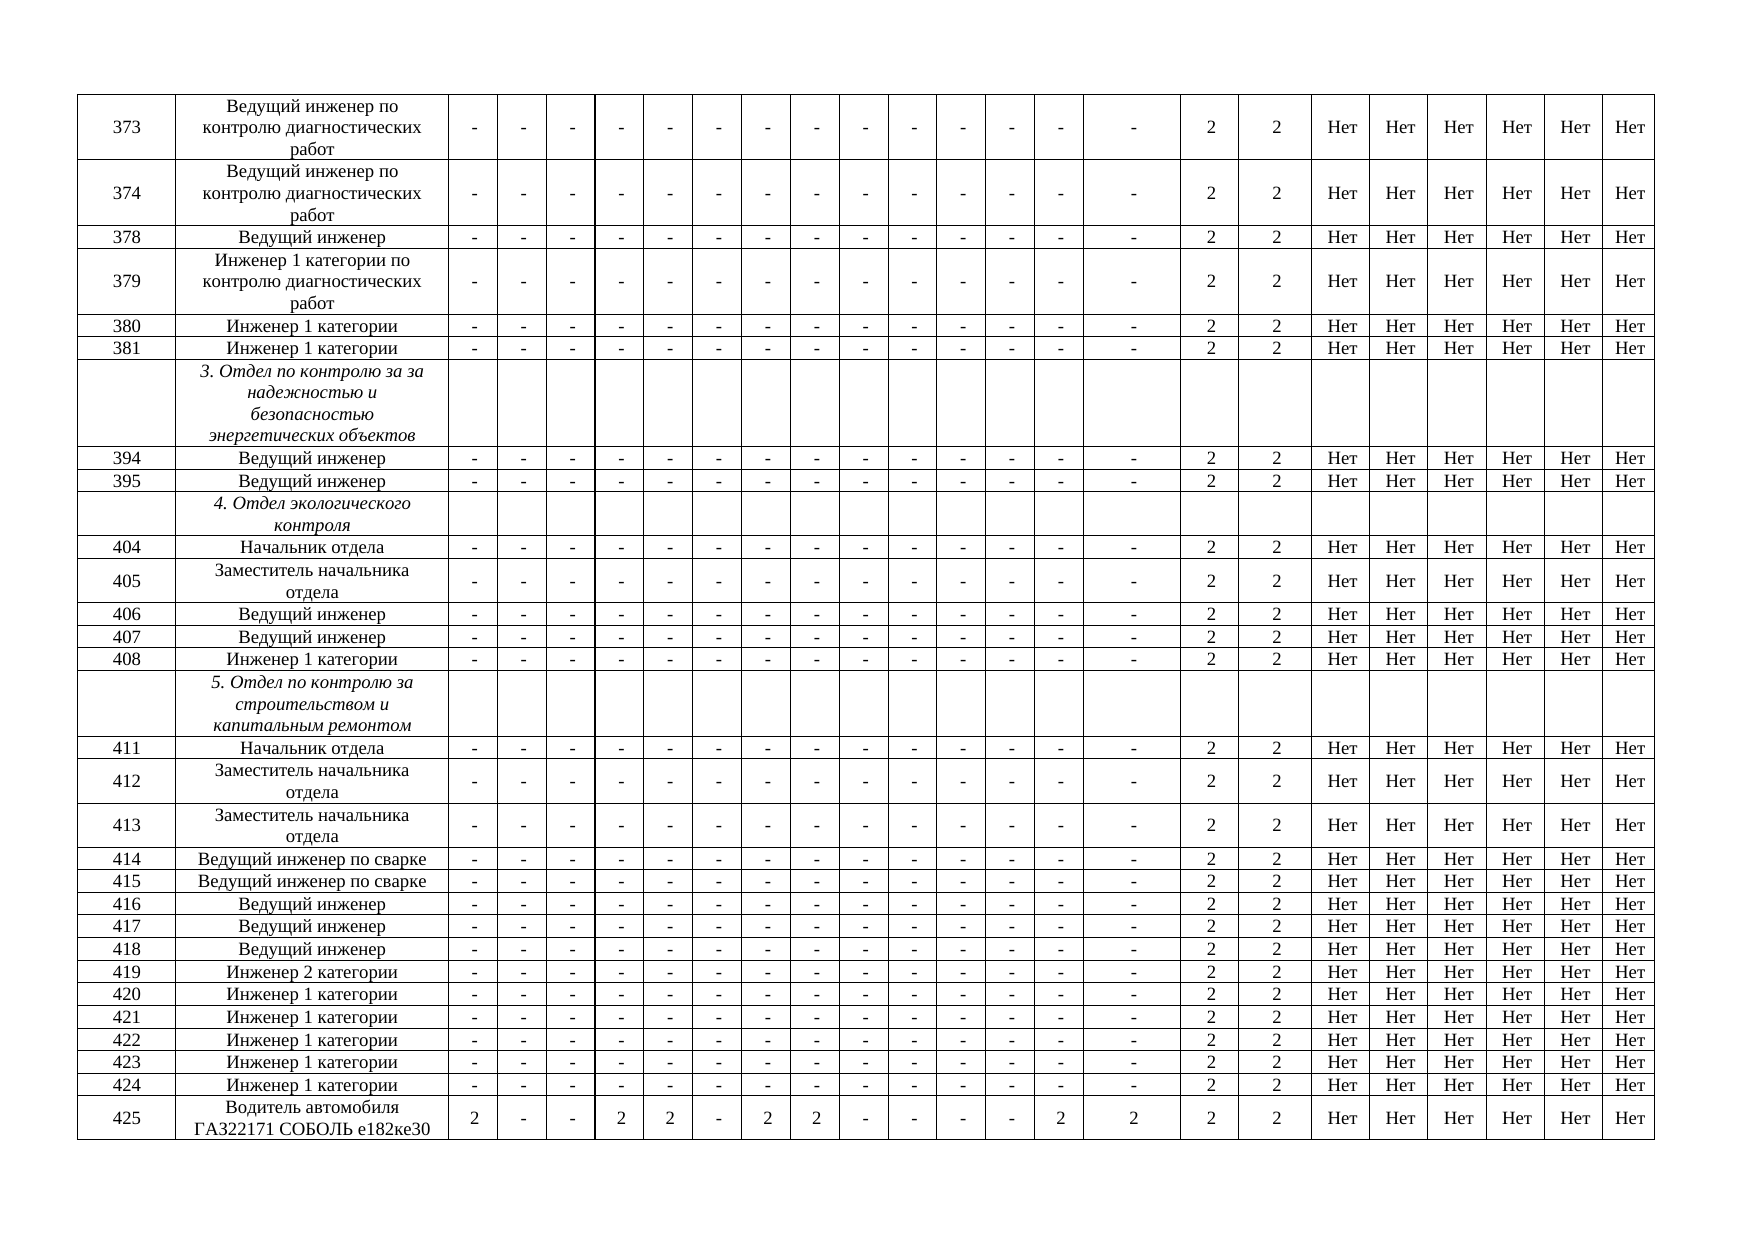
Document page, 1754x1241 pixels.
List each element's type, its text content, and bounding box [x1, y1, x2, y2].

table_cell Инженер 1 категории [176, 648, 448, 670]
table_cell [1181, 492, 1238, 535]
table_cell - [889, 1029, 936, 1050]
table_cell Нет [1603, 626, 1654, 647]
table_cell Заместитель начальника отдела [176, 559, 448, 602]
table_cell - [742, 961, 790, 982]
table_cell [547, 360, 594, 446]
table_cell - [742, 337, 790, 359]
table_cell - [596, 447, 643, 468]
table_cell Нет [1603, 938, 1654, 959]
table_cell Нет [1312, 603, 1369, 625]
table_cell - [889, 559, 936, 602]
table_cell - [937, 1029, 985, 1050]
table_cell Нет [1487, 95, 1544, 159]
table_cell - [742, 1051, 790, 1073]
table_cell - [693, 1074, 741, 1095]
table_cell [791, 671, 839, 736]
table_cell - [937, 1006, 985, 1027]
table_cell - [449, 1051, 497, 1073]
table_cell Нет [1312, 983, 1369, 1005]
table_cell Нет [1312, 938, 1369, 959]
table_cell [1239, 360, 1311, 446]
table_cell 411 [78, 737, 175, 758]
table_cell - [644, 983, 692, 1005]
table_cell Нет [1545, 870, 1602, 892]
table_cell 2 [1239, 536, 1311, 558]
table_cell - [644, 160, 692, 225]
table_cell Инженер 1 категории по контролю диагностических работ [176, 249, 448, 313]
table_cell Нет [1312, 536, 1369, 558]
table_cell Нет [1428, 536, 1486, 558]
table_cell - [693, 1029, 741, 1050]
table_cell 424 [78, 1074, 175, 1095]
table_cell - [1035, 470, 1083, 491]
table_cell Нет [1428, 95, 1486, 159]
table_cell - [1084, 915, 1180, 937]
table_cell 2 [1239, 470, 1311, 491]
table_cell Нет [1312, 648, 1369, 670]
table_cell [742, 492, 790, 535]
table_cell 374 [78, 160, 175, 225]
table_cell - [449, 249, 497, 313]
table_cell - [742, 559, 790, 602]
table_cell - [1084, 759, 1180, 802]
table_cell - [644, 226, 692, 248]
table_cell 2 [1239, 848, 1311, 869]
table_cell Нет [1545, 804, 1602, 847]
table_cell Нет [1370, 848, 1427, 869]
table_cell [1181, 360, 1238, 446]
table_cell - [693, 915, 741, 937]
table_cell Нет [1312, 915, 1369, 937]
table_cell Нет [1545, 737, 1602, 758]
table_cell - [1035, 648, 1083, 670]
table_cell - [449, 1006, 497, 1027]
table_cell - [596, 315, 643, 336]
table_cell 2 [1239, 95, 1311, 159]
table_cell Начальник отдела [176, 536, 448, 558]
table_cell [596, 671, 643, 736]
table_cell 2 [596, 1096, 643, 1139]
table_cell Нет [1312, 737, 1369, 758]
table_cell Нет [1428, 1029, 1486, 1050]
table_cell - [1035, 315, 1083, 336]
table_cell [596, 492, 643, 535]
table_cell - [644, 315, 692, 336]
table_cell Нет [1603, 804, 1654, 847]
table_cell 2 [1181, 559, 1238, 602]
table_cell - [693, 626, 741, 647]
table_cell Нет [1545, 160, 1602, 225]
table_cell 2 [1239, 737, 1311, 758]
table_cell [1487, 360, 1544, 446]
table_cell - [791, 848, 839, 869]
table_cell - [791, 1051, 839, 1073]
table_cell Инженер 1 категории [176, 1006, 448, 1027]
table_cell 419 [78, 961, 175, 982]
table_cell - [693, 95, 741, 159]
table_cell Нет [1312, 315, 1369, 336]
table_cell - [1084, 249, 1180, 313]
table_cell - [693, 226, 741, 248]
table_cell - [547, 1074, 594, 1095]
table_cell [1545, 671, 1602, 736]
table_cell - [547, 1029, 594, 1050]
table_cell - [889, 160, 936, 225]
table_cell - [889, 1074, 936, 1095]
table_cell - [547, 804, 594, 847]
table_cell - [449, 95, 497, 159]
table_cell - [1084, 626, 1180, 647]
table_cell - [742, 447, 790, 468]
table_cell 3. Отдел по контролю за за надежностью и безопасностью энергетических объектов [176, 360, 448, 446]
table_cell - [1035, 1029, 1083, 1050]
table_cell - [596, 938, 643, 959]
table_cell - [840, 938, 888, 959]
table_cell - [937, 1051, 985, 1073]
table_cell Нет [1603, 1074, 1654, 1095]
table_cell Нет [1487, 315, 1544, 336]
table_cell - [840, 626, 888, 647]
table_cell Нет [1312, 1096, 1369, 1139]
table_cell - [596, 160, 643, 225]
table_cell [498, 671, 546, 736]
table_cell - [644, 893, 692, 914]
table_cell Инженер 1 категории [176, 1051, 448, 1073]
table_cell Нет [1545, 1029, 1602, 1050]
table_cell - [791, 95, 839, 159]
table_cell [937, 671, 985, 736]
table_cell - [937, 536, 985, 558]
table_cell - [596, 1029, 643, 1050]
table_cell 2 [1181, 870, 1238, 892]
table_cell - [498, 893, 546, 914]
table_cell Нет [1370, 893, 1427, 914]
table_cell Нет [1428, 315, 1486, 336]
table_cell Нет [1370, 626, 1427, 647]
table_cell 421 [78, 1006, 175, 1027]
table_cell - [547, 249, 594, 313]
table_cell - [937, 1096, 985, 1139]
table_cell Нет [1370, 536, 1427, 558]
table_cell - [937, 315, 985, 336]
table_cell 408 [78, 648, 175, 670]
table_cell - [596, 759, 643, 802]
table_cell Нет [1545, 447, 1602, 468]
table_cell - [498, 1051, 546, 1073]
table_cell Ведущий инженер [176, 603, 448, 625]
table_cell - [498, 983, 546, 1005]
table_cell - [1035, 226, 1083, 248]
table_cell - [693, 160, 741, 225]
table_cell - [937, 447, 985, 468]
table_cell 417 [78, 915, 175, 937]
table_cell [889, 671, 936, 736]
table_cell Нет [1428, 160, 1486, 225]
table_cell - [498, 160, 546, 225]
table_cell - [498, 559, 546, 602]
table_cell - [986, 160, 1034, 225]
table_cell - [742, 95, 790, 159]
table_cell - [449, 870, 497, 892]
table_cell - [986, 848, 1034, 869]
table_cell Нет [1370, 470, 1427, 491]
table_cell - [596, 1006, 643, 1027]
table_cell 2 [1239, 938, 1311, 959]
table_cell - [547, 961, 594, 982]
table_cell 413 [78, 804, 175, 847]
table_cell - [693, 470, 741, 491]
table_cell Нет [1428, 1006, 1486, 1027]
table_cell Нет [1487, 603, 1544, 625]
table_cell 2 [1181, 648, 1238, 670]
table_cell - [986, 626, 1034, 647]
table_cell - [1084, 648, 1180, 670]
table_cell - [1084, 536, 1180, 558]
table_cell - [1035, 249, 1083, 313]
table_cell 2 [1239, 1006, 1311, 1027]
table_cell - [937, 938, 985, 959]
table_cell Нет [1312, 961, 1369, 982]
table_cell - [840, 804, 888, 847]
table_cell - [840, 559, 888, 602]
table_cell - [937, 983, 985, 1005]
table_cell Нет [1370, 1074, 1427, 1095]
table_cell Водитель автомобиля ГАЗ22171 СОБОЛЬ е182ке30 [176, 1096, 448, 1139]
table_cell - [1035, 95, 1083, 159]
table_cell - [1035, 915, 1083, 937]
table_cell Нет [1428, 848, 1486, 869]
table_cell Нет [1428, 938, 1486, 959]
table_cell - [693, 804, 741, 847]
table_cell [547, 492, 594, 535]
table_cell - [596, 249, 643, 313]
table_cell - [791, 603, 839, 625]
table_cell - [840, 536, 888, 558]
table_cell [986, 671, 1034, 736]
table_cell - [644, 626, 692, 647]
table_cell - [1084, 95, 1180, 159]
table_cell - [693, 893, 741, 914]
table_cell - [986, 337, 1034, 359]
table_cell Ведущий инженер [176, 470, 448, 491]
table_cell - [791, 536, 839, 558]
table_cell [693, 492, 741, 535]
table_cell - [498, 737, 546, 758]
table_cell - [889, 961, 936, 982]
table_cell - [986, 447, 1034, 468]
table_cell - [644, 848, 692, 869]
table_cell Нет [1545, 648, 1602, 670]
table_cell - [791, 648, 839, 670]
table_cell [498, 360, 546, 446]
table_cell 2 [1181, 226, 1238, 248]
table_cell Нет [1428, 737, 1486, 758]
table_cell Нет [1312, 249, 1369, 313]
table_cell - [644, 536, 692, 558]
table_cell - [791, 559, 839, 602]
table_cell - [644, 648, 692, 670]
table_cell - [1084, 1051, 1180, 1073]
table_cell - [791, 938, 839, 959]
table_cell [1084, 671, 1180, 736]
table_cell Нет [1487, 1074, 1544, 1095]
table_cell - [449, 226, 497, 248]
table_cell - [986, 870, 1034, 892]
table_cell 2 [1239, 1051, 1311, 1073]
table_cell Нет [1487, 470, 1544, 491]
table_cell Нет [1428, 337, 1486, 359]
table_cell - [889, 1096, 936, 1139]
table_cell - [742, 226, 790, 248]
table_cell - [1035, 893, 1083, 914]
table_cell 2 [1239, 870, 1311, 892]
table_cell 380 [78, 315, 175, 336]
table_cell Нет [1545, 938, 1602, 959]
table_cell [1312, 360, 1369, 446]
table_cell 2 [1239, 983, 1311, 1005]
table_cell - [596, 870, 643, 892]
table_cell - [742, 983, 790, 1005]
table_cell - [498, 1096, 546, 1139]
table_cell [1084, 492, 1180, 535]
table_cell [742, 360, 790, 446]
table_cell Нет [1312, 447, 1369, 468]
table_cell - [1084, 337, 1180, 359]
table_cell - [693, 1006, 741, 1027]
table_cell - [840, 983, 888, 1005]
table_cell Нет [1312, 759, 1369, 802]
table_cell - [1035, 603, 1083, 625]
table_cell - [840, 1096, 888, 1139]
table_cell - [449, 470, 497, 491]
table_cell - [889, 737, 936, 758]
table_cell - [986, 95, 1034, 159]
table_cell - [596, 983, 643, 1005]
table_cell Нет [1370, 1006, 1427, 1027]
table_cell [986, 492, 1034, 535]
table_cell - [889, 626, 936, 647]
table_cell - [1084, 315, 1180, 336]
table_cell Нет [1487, 226, 1544, 248]
table_cell Нет [1545, 848, 1602, 869]
table_cell - [1035, 160, 1083, 225]
table_cell - [742, 915, 790, 937]
table_cell 2 [1181, 983, 1238, 1005]
table_cell Нет [1428, 470, 1486, 491]
table_cell - [889, 1051, 936, 1073]
table_cell - [840, 447, 888, 468]
table_cell - [693, 536, 741, 558]
table_cell - [1035, 983, 1083, 1005]
table_cell [1239, 671, 1311, 736]
table_cell 2 [449, 1096, 497, 1139]
table_cell Нет [1312, 470, 1369, 491]
table_cell - [547, 1096, 594, 1139]
table_cell Ведущий инженер [176, 626, 448, 647]
table_cell - [986, 1051, 1034, 1073]
table_cell Нет [1603, 848, 1654, 869]
table_cell - [644, 915, 692, 937]
table_cell - [986, 915, 1034, 937]
table_cell - [840, 603, 888, 625]
table_cell - [596, 893, 643, 914]
table_cell [693, 671, 741, 736]
table_cell Нет [1428, 870, 1486, 892]
table_cell - [986, 983, 1034, 1005]
table_cell [547, 671, 594, 736]
table_cell - [644, 470, 692, 491]
table_cell - [693, 938, 741, 959]
table_cell 2 [1181, 759, 1238, 802]
table_cell - [937, 559, 985, 602]
table_cell 381 [78, 337, 175, 359]
table_cell - [547, 160, 594, 225]
table_cell [1603, 492, 1654, 535]
table_cell 395 [78, 470, 175, 491]
table_cell Нет [1312, 1074, 1369, 1095]
table_cell Заместитель начальника отдела [176, 804, 448, 847]
table_cell 2 [1181, 1029, 1238, 1050]
table_cell Инженер 1 категории [176, 983, 448, 1005]
table_cell - [547, 737, 594, 758]
table_cell - [937, 648, 985, 670]
table_cell 412 [78, 759, 175, 802]
table_cell 418 [78, 938, 175, 959]
table_cell - [986, 226, 1034, 248]
table_cell Ведущий инженер по контролю диагностических работ [176, 95, 448, 159]
table_cell [1487, 492, 1544, 535]
table_cell Нет [1603, 95, 1654, 159]
table_cell - [986, 470, 1034, 491]
table_cell - [547, 938, 594, 959]
table_cell - [840, 961, 888, 982]
table_cell [449, 360, 497, 446]
table_cell - [449, 160, 497, 225]
table_cell - [791, 870, 839, 892]
table_cell Нет [1370, 337, 1427, 359]
table_cell 2 [1181, 315, 1238, 336]
table_cell - [889, 536, 936, 558]
table_cell - [791, 961, 839, 982]
table_cell Ведущий инженер по контролю диагностических работ [176, 160, 448, 225]
table_cell - [547, 95, 594, 159]
table_cell - [449, 626, 497, 647]
table_cell 2 [1181, 848, 1238, 869]
table_cell - [889, 603, 936, 625]
table_cell 420 [78, 983, 175, 1005]
table_cell 378 [78, 226, 175, 248]
table_cell - [791, 893, 839, 914]
table_cell - [449, 337, 497, 359]
table_cell 422 [78, 1029, 175, 1050]
table_cell Нет [1545, 759, 1602, 802]
table_cell - [986, 536, 1034, 558]
table_cell - [644, 759, 692, 802]
table_cell Нет [1545, 536, 1602, 558]
table_cell 2 [1239, 1029, 1311, 1050]
table_cell - [840, 915, 888, 937]
table_cell Нет [1312, 626, 1369, 647]
table_cell Нет [1487, 1006, 1544, 1027]
table_cell - [986, 938, 1034, 959]
table_cell Нет [1370, 559, 1427, 602]
table_cell - [449, 737, 497, 758]
table_cell Нет [1545, 961, 1602, 982]
table_cell - [840, 315, 888, 336]
table_cell - [449, 536, 497, 558]
table_cell - [644, 1074, 692, 1095]
table_cell Начальник отдела [176, 737, 448, 758]
table_cell - [547, 447, 594, 468]
table_cell Нет [1312, 1029, 1369, 1050]
table_cell [1370, 360, 1427, 446]
table_cell - [840, 848, 888, 869]
table_cell - [986, 1029, 1034, 1050]
table_cell - [596, 848, 643, 869]
table_cell 2 [1239, 759, 1311, 802]
table_cell Нет [1428, 648, 1486, 670]
table_cell - [449, 961, 497, 982]
table_cell - [1035, 961, 1083, 982]
table_cell - [742, 1074, 790, 1095]
table_cell - [693, 870, 741, 892]
table_cell 2 [1239, 626, 1311, 647]
table_cell 2 [1181, 536, 1238, 558]
table_cell Нет [1487, 759, 1544, 802]
table_cell [791, 492, 839, 535]
table_cell - [498, 315, 546, 336]
table_cell Нет [1545, 626, 1602, 647]
table_cell - [693, 447, 741, 468]
table_cell - [889, 848, 936, 869]
table_cell - [840, 648, 888, 670]
table_cell - [1035, 1051, 1083, 1073]
table_cell - [596, 1051, 643, 1073]
table_cell [1428, 671, 1486, 736]
table_cell Нет [1603, 915, 1654, 937]
table_cell - [498, 848, 546, 869]
table_cell - [449, 804, 497, 847]
table_cell Нет [1428, 759, 1486, 802]
table_cell 2 [1181, 626, 1238, 647]
table_cell Нет [1545, 915, 1602, 937]
table_cell - [498, 759, 546, 802]
table_cell Нет [1370, 938, 1427, 959]
table_cell Нет [1428, 226, 1486, 248]
table_cell - [547, 648, 594, 670]
table_cell - [986, 315, 1034, 336]
table_cell - [791, 915, 839, 937]
table_cell 2 [742, 1096, 790, 1139]
table_cell - [498, 536, 546, 558]
table_cell Нет [1603, 603, 1654, 625]
table_cell Нет [1545, 315, 1602, 336]
table_cell Нет [1370, 648, 1427, 670]
table_cell [78, 360, 175, 446]
table_cell - [547, 337, 594, 359]
table_cell Нет [1428, 1074, 1486, 1095]
table_cell - [1035, 737, 1083, 758]
table_cell - [693, 315, 741, 336]
table_cell 2 [1239, 160, 1311, 225]
table_cell Инженер 1 категории [176, 1074, 448, 1095]
table_cell - [498, 648, 546, 670]
table_cell - [596, 226, 643, 248]
table_cell Нет [1312, 559, 1369, 602]
table_cell Нет [1428, 1051, 1486, 1073]
table_cell [1084, 360, 1180, 446]
table_cell [889, 492, 936, 535]
table_cell 2 [1239, 648, 1311, 670]
table_cell - [498, 1006, 546, 1027]
table_cell - [1084, 559, 1180, 602]
table_cell Нет [1545, 337, 1602, 359]
table_cell [78, 492, 175, 535]
table_cell - [449, 559, 497, 602]
table_cell 405 [78, 559, 175, 602]
table_cell - [742, 759, 790, 802]
table_cell Нет [1603, 536, 1654, 558]
table_cell 2 [644, 1096, 692, 1139]
table_cell Нет [1603, 1006, 1654, 1027]
table_cell Инженер 1 категории [176, 1029, 448, 1050]
table_cell [1181, 671, 1238, 736]
table_cell - [693, 337, 741, 359]
table_cell - [498, 447, 546, 468]
table_cell 2 [1181, 160, 1238, 225]
table_cell 2 [1181, 804, 1238, 847]
table_cell Нет [1428, 626, 1486, 647]
table_cell - [742, 536, 790, 558]
table_cell - [596, 737, 643, 758]
table_cell - [937, 893, 985, 914]
table_cell - [889, 938, 936, 959]
table_cell Нет [1428, 961, 1486, 982]
table_cell Нет [1603, 559, 1654, 602]
table_cell Нет [1545, 1096, 1602, 1139]
table_cell Нет [1312, 337, 1369, 359]
table_cell 2 [1181, 470, 1238, 491]
table_cell - [596, 470, 643, 491]
table_cell [1239, 492, 1311, 535]
table_cell Нет [1312, 804, 1369, 847]
table_cell - [1035, 804, 1083, 847]
table_cell - [889, 804, 936, 847]
table_cell Нет [1428, 559, 1486, 602]
table_cell Нет [1428, 893, 1486, 914]
table_cell - [596, 95, 643, 159]
table_cell Нет [1545, 1051, 1602, 1073]
table_cell 2 [1181, 1006, 1238, 1027]
table_cell - [1035, 938, 1083, 959]
table_cell Нет [1428, 249, 1486, 313]
table_cell Нет [1487, 893, 1544, 914]
table_cell - [742, 603, 790, 625]
table_cell - [986, 961, 1034, 982]
table_cell - [791, 315, 839, 336]
table_cell - [791, 759, 839, 802]
table_cell - [791, 737, 839, 758]
table_cell - [449, 1074, 497, 1095]
table_cell - [498, 804, 546, 847]
table_cell - [644, 938, 692, 959]
table_cell Нет [1487, 160, 1544, 225]
table_cell - [840, 870, 888, 892]
table_cell 2 [1181, 1074, 1238, 1095]
table_cell 2 [1239, 226, 1311, 248]
table_cell 2 [1181, 938, 1238, 959]
table_cell [1545, 360, 1602, 446]
table_cell Нет [1370, 759, 1427, 802]
table_cell - [986, 737, 1034, 758]
table_cell Нет [1312, 95, 1369, 159]
table_cell Нет [1487, 337, 1544, 359]
table_cell - [547, 559, 594, 602]
table_cell - [791, 1006, 839, 1027]
table_cell Нет [1603, 226, 1654, 248]
table_cell 2 [1239, 1074, 1311, 1095]
table_cell - [742, 160, 790, 225]
table_cell - [644, 337, 692, 359]
table_cell - [742, 1029, 790, 1050]
table_cell - [742, 893, 790, 914]
table_cell - [742, 249, 790, 313]
table_cell Нет [1428, 1096, 1486, 1139]
table_cell Нет [1603, 337, 1654, 359]
table_cell - [1035, 559, 1083, 602]
table_cell - [644, 737, 692, 758]
table_cell - [547, 315, 594, 336]
table_cell Нет [1370, 870, 1427, 892]
table_cell Инженер 1 категории [176, 337, 448, 359]
table_cell Нет [1487, 804, 1544, 847]
table_cell [791, 360, 839, 446]
table_cell - [449, 759, 497, 802]
table_cell - [1035, 536, 1083, 558]
table_cell 414 [78, 848, 175, 869]
table_cell - [498, 226, 546, 248]
table_cell 425 [78, 1096, 175, 1139]
table_cell - [1084, 447, 1180, 468]
table_cell Нет [1370, 160, 1427, 225]
table_cell - [742, 737, 790, 758]
table_cell Нет [1312, 848, 1369, 869]
table_cell - [644, 804, 692, 847]
table_cell - [693, 737, 741, 758]
table_cell - [937, 226, 985, 248]
table_cell - [742, 648, 790, 670]
table_cell - [937, 870, 985, 892]
table_cell - [596, 559, 643, 602]
table_cell - [547, 915, 594, 937]
table_cell Нет [1370, 226, 1427, 248]
table_cell - [937, 337, 985, 359]
table_cell - [449, 983, 497, 1005]
table_cell - [742, 848, 790, 869]
table_cell - [889, 1006, 936, 1027]
table_cell - [1084, 893, 1180, 914]
table_cell Нет [1370, 1096, 1427, 1139]
table_cell 2 [1181, 603, 1238, 625]
table_cell - [693, 1051, 741, 1073]
table_cell - [1084, 1006, 1180, 1027]
table_cell [1603, 671, 1654, 736]
table_cell [840, 360, 888, 446]
table_cell [1035, 492, 1083, 535]
table_cell Нет [1487, 559, 1544, 602]
table_cell [986, 360, 1034, 446]
table_cell - [596, 626, 643, 647]
table_cell - [498, 95, 546, 159]
table_cell - [986, 603, 1034, 625]
table_cell - [449, 603, 497, 625]
table_cell 4. Отдел экологического контроля [176, 492, 448, 535]
table_cell [498, 492, 546, 535]
table_cell - [547, 759, 594, 802]
table_cell [840, 492, 888, 535]
table_cell - [986, 1074, 1034, 1095]
table_cell Нет [1545, 603, 1602, 625]
table_cell [449, 671, 497, 736]
table_cell Ведущий инженер [176, 893, 448, 914]
table_cell Нет [1312, 1051, 1369, 1073]
table_cell - [889, 226, 936, 248]
table_cell Нет [1603, 470, 1654, 491]
table_cell [644, 360, 692, 446]
table_cell - [791, 804, 839, 847]
table_cell - [498, 1074, 546, 1095]
table_cell - [693, 983, 741, 1005]
table_cell Нет [1370, 804, 1427, 847]
table_cell [78, 671, 175, 736]
table_cell - [1035, 1074, 1083, 1095]
table_cell - [596, 603, 643, 625]
table_cell [693, 360, 741, 446]
table_cell Инженер 1 категории [176, 315, 448, 336]
table_cell [596, 360, 643, 446]
table_cell - [1035, 337, 1083, 359]
table_cell - [498, 870, 546, 892]
table_cell - [498, 470, 546, 491]
table_cell - [498, 603, 546, 625]
table_cell - [1084, 737, 1180, 758]
table_cell - [937, 737, 985, 758]
table_cell - [889, 648, 936, 670]
table_cell - [693, 249, 741, 313]
table_cell - [644, 1051, 692, 1073]
table_cell Нет [1545, 893, 1602, 914]
table_cell [889, 360, 936, 446]
table_cell - [791, 160, 839, 225]
table_cell - [742, 938, 790, 959]
table_cell - [498, 626, 546, 647]
table_cell 379 [78, 249, 175, 313]
table_cell - [644, 1029, 692, 1050]
table_cell - [937, 249, 985, 313]
table_cell Нет [1428, 915, 1486, 937]
table_cell - [547, 848, 594, 869]
table_cell 394 [78, 447, 175, 468]
table_cell - [791, 470, 839, 491]
table_cell [937, 360, 985, 446]
table_cell Нет [1603, 893, 1654, 914]
table_cell 2 [791, 1096, 839, 1139]
table_cell - [693, 759, 741, 802]
table_cell - [937, 160, 985, 225]
table_cell Ведущий инженер [176, 447, 448, 468]
table_cell - [596, 648, 643, 670]
table_cell 2 [1239, 249, 1311, 313]
table_cell - [498, 337, 546, 359]
table_cell - [986, 648, 1034, 670]
table_cell [1035, 671, 1083, 736]
table_cell - [1084, 961, 1180, 982]
table_cell Нет [1603, 737, 1654, 758]
table_cell Нет [1370, 915, 1427, 937]
table_cell Нет [1312, 160, 1369, 225]
table_cell [1545, 492, 1602, 535]
table_cell Нет [1370, 1051, 1427, 1073]
table_cell [1487, 671, 1544, 736]
table_cell 2 [1181, 737, 1238, 758]
table_cell Нет [1428, 603, 1486, 625]
table_cell Нет [1370, 603, 1427, 625]
table_cell - [889, 315, 936, 336]
table_cell Нет [1428, 983, 1486, 1005]
table_cell Нет [1603, 249, 1654, 313]
table_cell - [986, 893, 1034, 914]
table_cell - [644, 95, 692, 159]
table_cell - [889, 870, 936, 892]
table_cell Нет [1487, 1029, 1544, 1050]
table_cell [1603, 360, 1654, 446]
table_cell Нет [1487, 1096, 1544, 1139]
table_cell - [498, 938, 546, 959]
table_cell - [547, 1051, 594, 1073]
table_cell 2 [1239, 447, 1311, 468]
table_cell Нет [1487, 848, 1544, 869]
table_cell - [742, 1006, 790, 1027]
table_cell - [449, 915, 497, 937]
table_cell - [840, 337, 888, 359]
table_cell - [840, 1074, 888, 1095]
table_cell [1370, 492, 1427, 535]
table_cell - [449, 848, 497, 869]
table_cell 2 [1239, 961, 1311, 982]
table_cell Заместитель начальника отдела [176, 759, 448, 802]
table_cell Нет [1487, 626, 1544, 647]
table_cell - [1084, 1029, 1180, 1050]
table_cell 2 [1239, 915, 1311, 937]
table_cell 2 [1239, 315, 1311, 336]
table_cell - [889, 249, 936, 313]
table_cell [840, 671, 888, 736]
table_cell - [840, 1029, 888, 1050]
table_cell - [1084, 848, 1180, 869]
table_cell - [840, 1006, 888, 1027]
table_cell - [644, 249, 692, 313]
table_cell 2 [1239, 559, 1311, 602]
table_cell - [937, 603, 985, 625]
table_cell - [937, 848, 985, 869]
table_cell - [547, 470, 594, 491]
table_cell 5. Отдел по контролю за строительством и капитальным ремонтом [176, 671, 448, 736]
table_cell - [547, 870, 594, 892]
table_cell [1312, 671, 1369, 736]
table_cell - [791, 983, 839, 1005]
table_cell 416 [78, 893, 175, 914]
table_cell [1035, 360, 1083, 446]
table_cell Нет [1487, 870, 1544, 892]
table_cell 2 [1239, 893, 1311, 914]
table_cell - [1035, 626, 1083, 647]
table_cell - [498, 961, 546, 982]
table_cell - [547, 626, 594, 647]
table_cell Нет [1428, 804, 1486, 847]
table_cell Нет [1603, 160, 1654, 225]
table_cell [742, 671, 790, 736]
table_cell - [937, 626, 985, 647]
table_cell - [889, 337, 936, 359]
table_cell - [986, 804, 1034, 847]
table_cell Нет [1603, 1029, 1654, 1050]
table_cell Нет [1312, 893, 1369, 914]
table_cell - [937, 470, 985, 491]
table_cell - [937, 961, 985, 982]
table_cell 2 [1239, 804, 1311, 847]
table_cell - [596, 961, 643, 982]
table_cell Нет [1370, 249, 1427, 313]
table_cell Инженер 2 категории [176, 961, 448, 982]
table_cell - [547, 226, 594, 248]
table_cell Нет [1545, 983, 1602, 1005]
table_cell Нет [1487, 961, 1544, 982]
table_cell 2 [1181, 447, 1238, 468]
table_cell Нет [1312, 226, 1369, 248]
table_cell - [1035, 759, 1083, 802]
table_cell 2 [1181, 337, 1238, 359]
table_cell - [937, 95, 985, 159]
table_cell - [840, 160, 888, 225]
table_cell Нет [1370, 737, 1427, 758]
table_cell - [596, 536, 643, 558]
table_cell - [498, 1029, 546, 1050]
table_cell 2 [1181, 95, 1238, 159]
table_cell - [449, 648, 497, 670]
table_cell Нет [1312, 870, 1369, 892]
table_cell 2 [1181, 915, 1238, 937]
table_cell - [889, 759, 936, 802]
table_cell - [596, 804, 643, 847]
table_cell - [1084, 603, 1180, 625]
table_cell - [840, 893, 888, 914]
table_cell Нет [1603, 447, 1654, 468]
table_cell Нет [1545, 226, 1602, 248]
table_cell - [498, 249, 546, 313]
table_cell - [1084, 983, 1180, 1005]
table_cell Нет [1545, 1074, 1602, 1095]
table_cell 423 [78, 1051, 175, 1073]
table_cell - [596, 915, 643, 937]
table_cell - [889, 983, 936, 1005]
table_cell - [644, 603, 692, 625]
table_cell Нет [1487, 983, 1544, 1005]
table_cell Нет [1312, 1006, 1369, 1027]
table_cell Нет [1370, 447, 1427, 468]
table_cell [1428, 492, 1486, 535]
table_cell - [596, 337, 643, 359]
table_cell Нет [1603, 1096, 1654, 1139]
table_cell - [1084, 870, 1180, 892]
table_cell [937, 492, 985, 535]
table_cell - [840, 249, 888, 313]
table_cell - [791, 226, 839, 248]
table_cell 406 [78, 603, 175, 625]
table_cell 404 [78, 536, 175, 558]
table_cell Нет [1545, 1006, 1602, 1027]
table_cell 407 [78, 626, 175, 647]
table_cell - [889, 447, 936, 468]
table_cell Нет [1428, 447, 1486, 468]
table_cell Нет [1370, 315, 1427, 336]
table_cell Нет [1487, 1051, 1544, 1073]
table_cell - [1084, 1074, 1180, 1095]
table_cell - [742, 470, 790, 491]
table_cell [449, 492, 497, 535]
table_cell - [840, 759, 888, 802]
table_cell 415 [78, 870, 175, 892]
table_cell Нет [1603, 759, 1654, 802]
table_cell [1312, 492, 1369, 535]
table_cell 2 [1239, 1096, 1311, 1139]
table_cell 373 [78, 95, 175, 159]
table_cell - [547, 893, 594, 914]
table_cell - [644, 447, 692, 468]
table_cell - [889, 95, 936, 159]
table_cell - [693, 961, 741, 982]
table_cell - [986, 1006, 1034, 1027]
table_cell 2 [1181, 1096, 1238, 1139]
table_cell 2 [1239, 603, 1311, 625]
table_cell Нет [1370, 983, 1427, 1005]
table_cell Нет [1603, 1051, 1654, 1073]
table_cell - [742, 804, 790, 847]
table_cell - [937, 915, 985, 937]
table_cell [644, 492, 692, 535]
table_cell Нет [1487, 536, 1544, 558]
table_cell - [1084, 804, 1180, 847]
table_cell - [547, 983, 594, 1005]
table_cell - [889, 470, 936, 491]
table_cell - [449, 938, 497, 959]
table_cell 2 [1239, 337, 1311, 359]
table_cell - [449, 893, 497, 914]
table_cell Нет [1603, 870, 1654, 892]
table_cell 2 [1181, 1051, 1238, 1073]
table_cell - [889, 915, 936, 937]
table_cell - [693, 848, 741, 869]
table_cell - [840, 1051, 888, 1073]
table_cell Нет [1545, 470, 1602, 491]
table_cell Нет [1487, 648, 1544, 670]
table_cell - [449, 1029, 497, 1050]
table_cell - [596, 1074, 643, 1095]
table_cell - [644, 559, 692, 602]
table_cell - [986, 559, 1034, 602]
table_cell Нет [1545, 95, 1602, 159]
table_cell - [693, 648, 741, 670]
table_cell Нет [1545, 249, 1602, 313]
table_cell - [937, 1074, 985, 1095]
table_cell Нет [1370, 95, 1427, 159]
table_cell 2 [1181, 961, 1238, 982]
table_cell 2 [1181, 249, 1238, 313]
table_cell - [742, 626, 790, 647]
table_cell Ведущий инженер по сварке [176, 870, 448, 892]
table_cell - [791, 337, 839, 359]
table_cell - [742, 315, 790, 336]
table_cell 2 [1084, 1096, 1180, 1139]
table_cell - [791, 1074, 839, 1095]
table_cell Нет [1487, 915, 1544, 937]
table_cell [1428, 360, 1486, 446]
table_cell - [693, 1096, 741, 1139]
table_cell Ведущий инженер [176, 915, 448, 937]
table_cell Нет [1487, 249, 1544, 313]
table_cell Ведущий инженер по сварке [176, 848, 448, 869]
table_cell - [937, 804, 985, 847]
table_cell - [547, 603, 594, 625]
table_cell - [547, 1006, 594, 1027]
table_cell Нет [1487, 938, 1544, 959]
table_cell Нет [1603, 983, 1654, 1005]
table_cell - [449, 315, 497, 336]
table_cell Ведущий инженер [176, 226, 448, 248]
table_cell - [644, 870, 692, 892]
table_cell - [547, 536, 594, 558]
table_cell Ведущий инженер [176, 938, 448, 959]
table_cell - [449, 447, 497, 468]
table_cell - [986, 759, 1034, 802]
table_cell - [1035, 1006, 1083, 1027]
table_cell Нет [1370, 961, 1427, 982]
table_cell - [742, 870, 790, 892]
table_cell - [840, 95, 888, 159]
table_cell - [693, 559, 741, 602]
table_cell - [840, 226, 888, 248]
table_cell - [791, 626, 839, 647]
table_cell - [693, 603, 741, 625]
table_cell - [1035, 848, 1083, 869]
table_cell - [937, 759, 985, 802]
table_cell - [840, 470, 888, 491]
table_cell - [791, 1029, 839, 1050]
table_cell - [986, 249, 1034, 313]
table_cell - [1084, 938, 1180, 959]
table_cell - [644, 1006, 692, 1027]
table_cell - [791, 249, 839, 313]
table_cell - [644, 961, 692, 982]
table_cell Нет [1370, 1029, 1427, 1050]
table_cell - [840, 737, 888, 758]
table_cell - [1084, 226, 1180, 248]
table_cell - [1084, 160, 1180, 225]
table_cell - [498, 915, 546, 937]
table_cell Нет [1487, 447, 1544, 468]
table_cell 2 [1181, 893, 1238, 914]
table_cell - [889, 893, 936, 914]
table_cell - [1084, 470, 1180, 491]
table_cell Нет [1603, 961, 1654, 982]
table_cell - [1035, 447, 1083, 468]
table_cell - [791, 447, 839, 468]
table_cell 2 [1035, 1096, 1083, 1139]
table_cell [1370, 671, 1427, 736]
table_cell Нет [1603, 315, 1654, 336]
table_cell - [1035, 870, 1083, 892]
table_cell Нет [1487, 737, 1544, 758]
table_cell Нет [1603, 648, 1654, 670]
table_cell - [986, 1096, 1034, 1139]
table_cell Нет [1545, 559, 1602, 602]
table_cell [644, 671, 692, 736]
